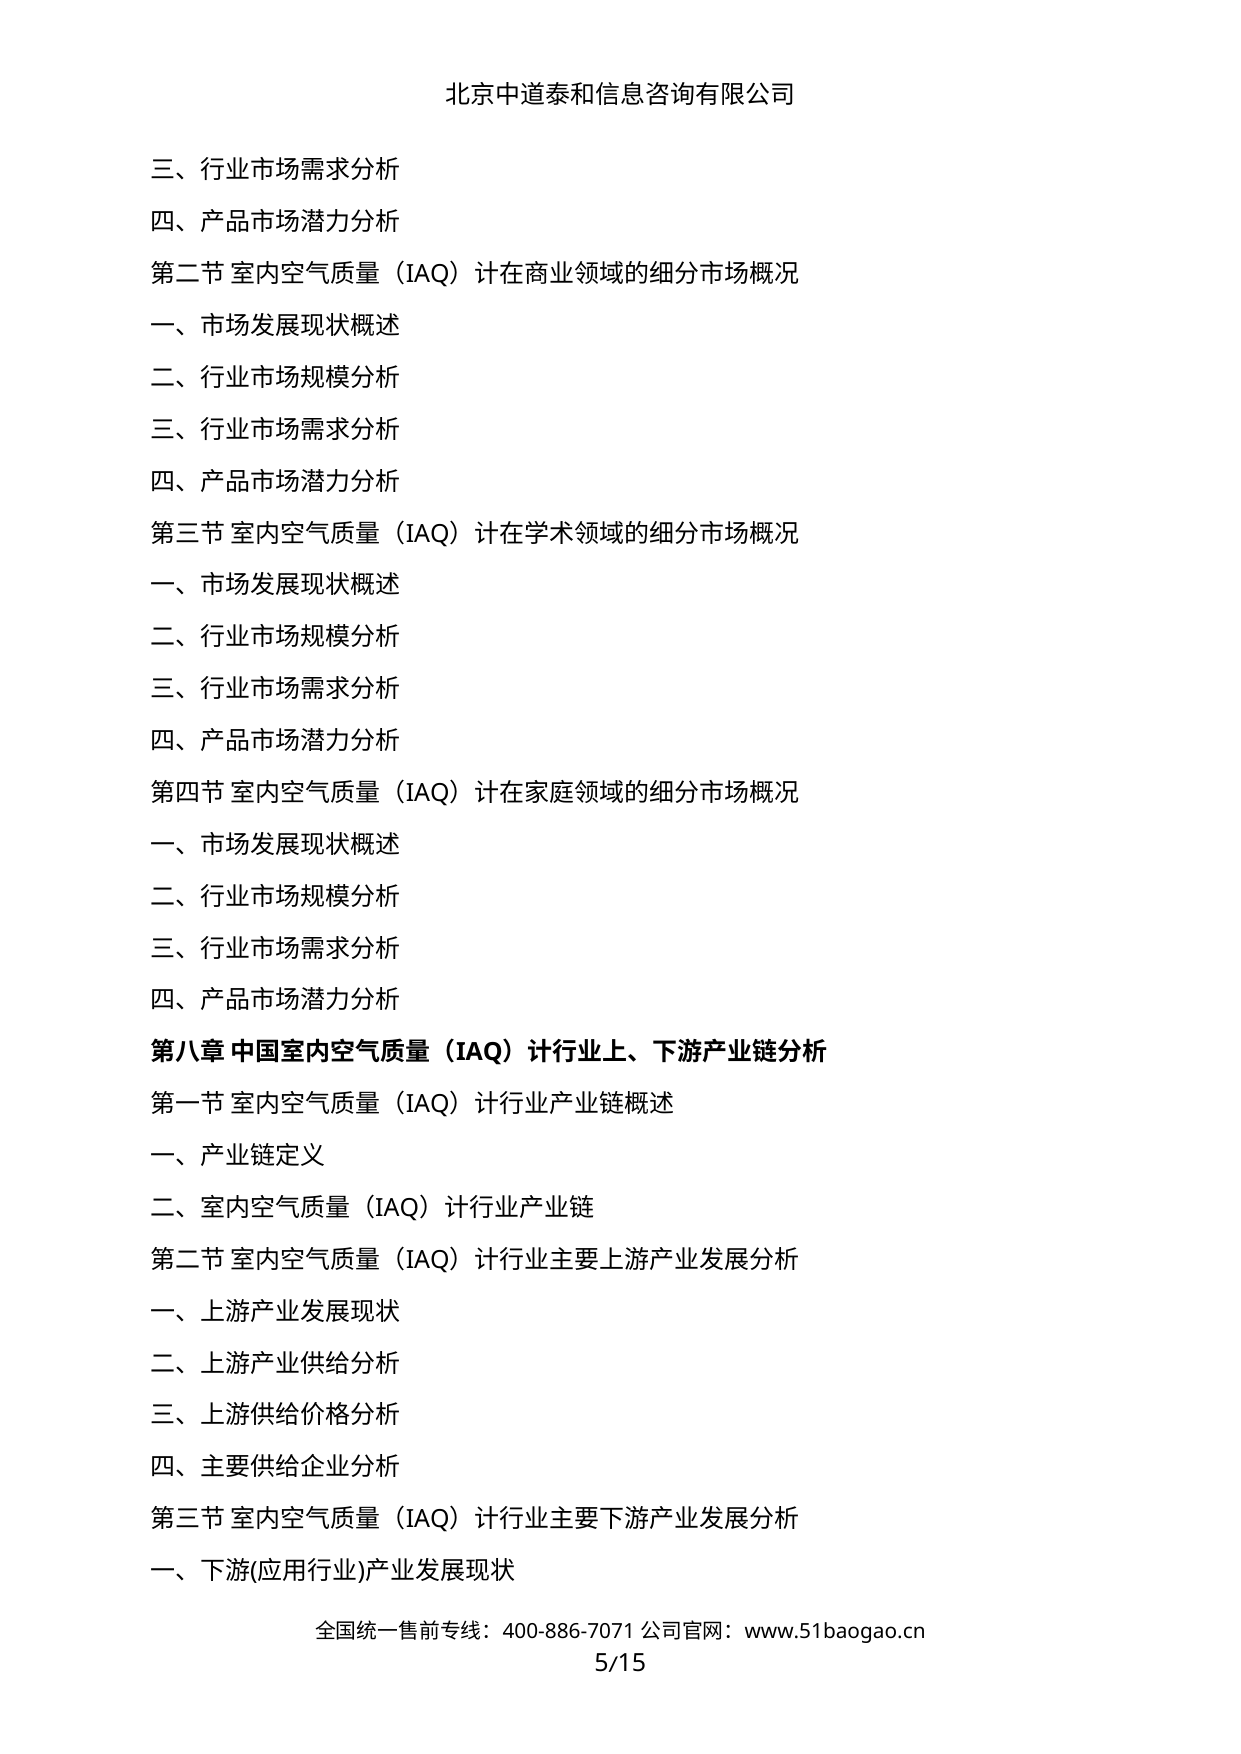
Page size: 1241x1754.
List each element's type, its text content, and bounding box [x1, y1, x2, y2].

text 四、产品市场潜力分析 [150, 980, 1090, 1016]
text 三、行业市场需求分析 [150, 669, 1090, 705]
text 四、产品市场潜力分析 [150, 721, 1090, 757]
text 第三节 室内空气质量（IAQ）计行业主要下游产业发展分析 [150, 1499, 1090, 1535]
text 二、行业市场规模分析 [150, 357, 1090, 394]
text 一、上游产业发展现状 [150, 1291, 1090, 1327]
text 四、主要供给企业分析 [150, 1447, 1090, 1483]
text 一、市场发展现状概述 [150, 565, 1090, 601]
text 三、行业市场需求分析 [150, 409, 1090, 446]
text 三、行业市场需求分析 [150, 928, 1090, 964]
text 第四节 室内空气质量（IAQ）计在家庭领域的细分市场概况 [150, 772, 1090, 809]
text 三、上游供给价格分析 [150, 1395, 1090, 1431]
text 第八章 中国室内空气质量（IAQ）计行业上、下游产业链分析 [150, 1032, 1090, 1068]
text 一、市场发展现状概述 [150, 824, 1090, 861]
text 二、室内空气质量（IAQ）计行业产业链 [150, 1187, 1090, 1224]
text 二、行业市场规模分析 [150, 617, 1090, 653]
text 二、上游产业供给分析 [150, 1343, 1090, 1379]
text 第一节 室内空气质量（IAQ）计行业产业链概述 [150, 1084, 1090, 1120]
text 四、产品市场潜力分析 [150, 202, 1090, 238]
text 一、产业链定义 [150, 1136, 1090, 1172]
text 第三节 室内空气质量（IAQ）计在学术领域的细分市场概况 [150, 513, 1090, 549]
text 第二节 室内空气质量（IAQ）计在商业领域的细分市场概况 [150, 254, 1090, 290]
text 四、产品市场潜力分析 [150, 461, 1090, 497]
text 三、行业市场需求分析 [150, 150, 1090, 186]
text 二、行业市场规模分析 [150, 876, 1090, 912]
text 第二节 室内空气质量（IAQ）计行业主要上游产业发展分析 [150, 1239, 1090, 1276]
text 一、下游(应用行业)产业发展现状 [150, 1551, 1090, 1587]
text 一、市场发展现状概述 [150, 306, 1090, 342]
